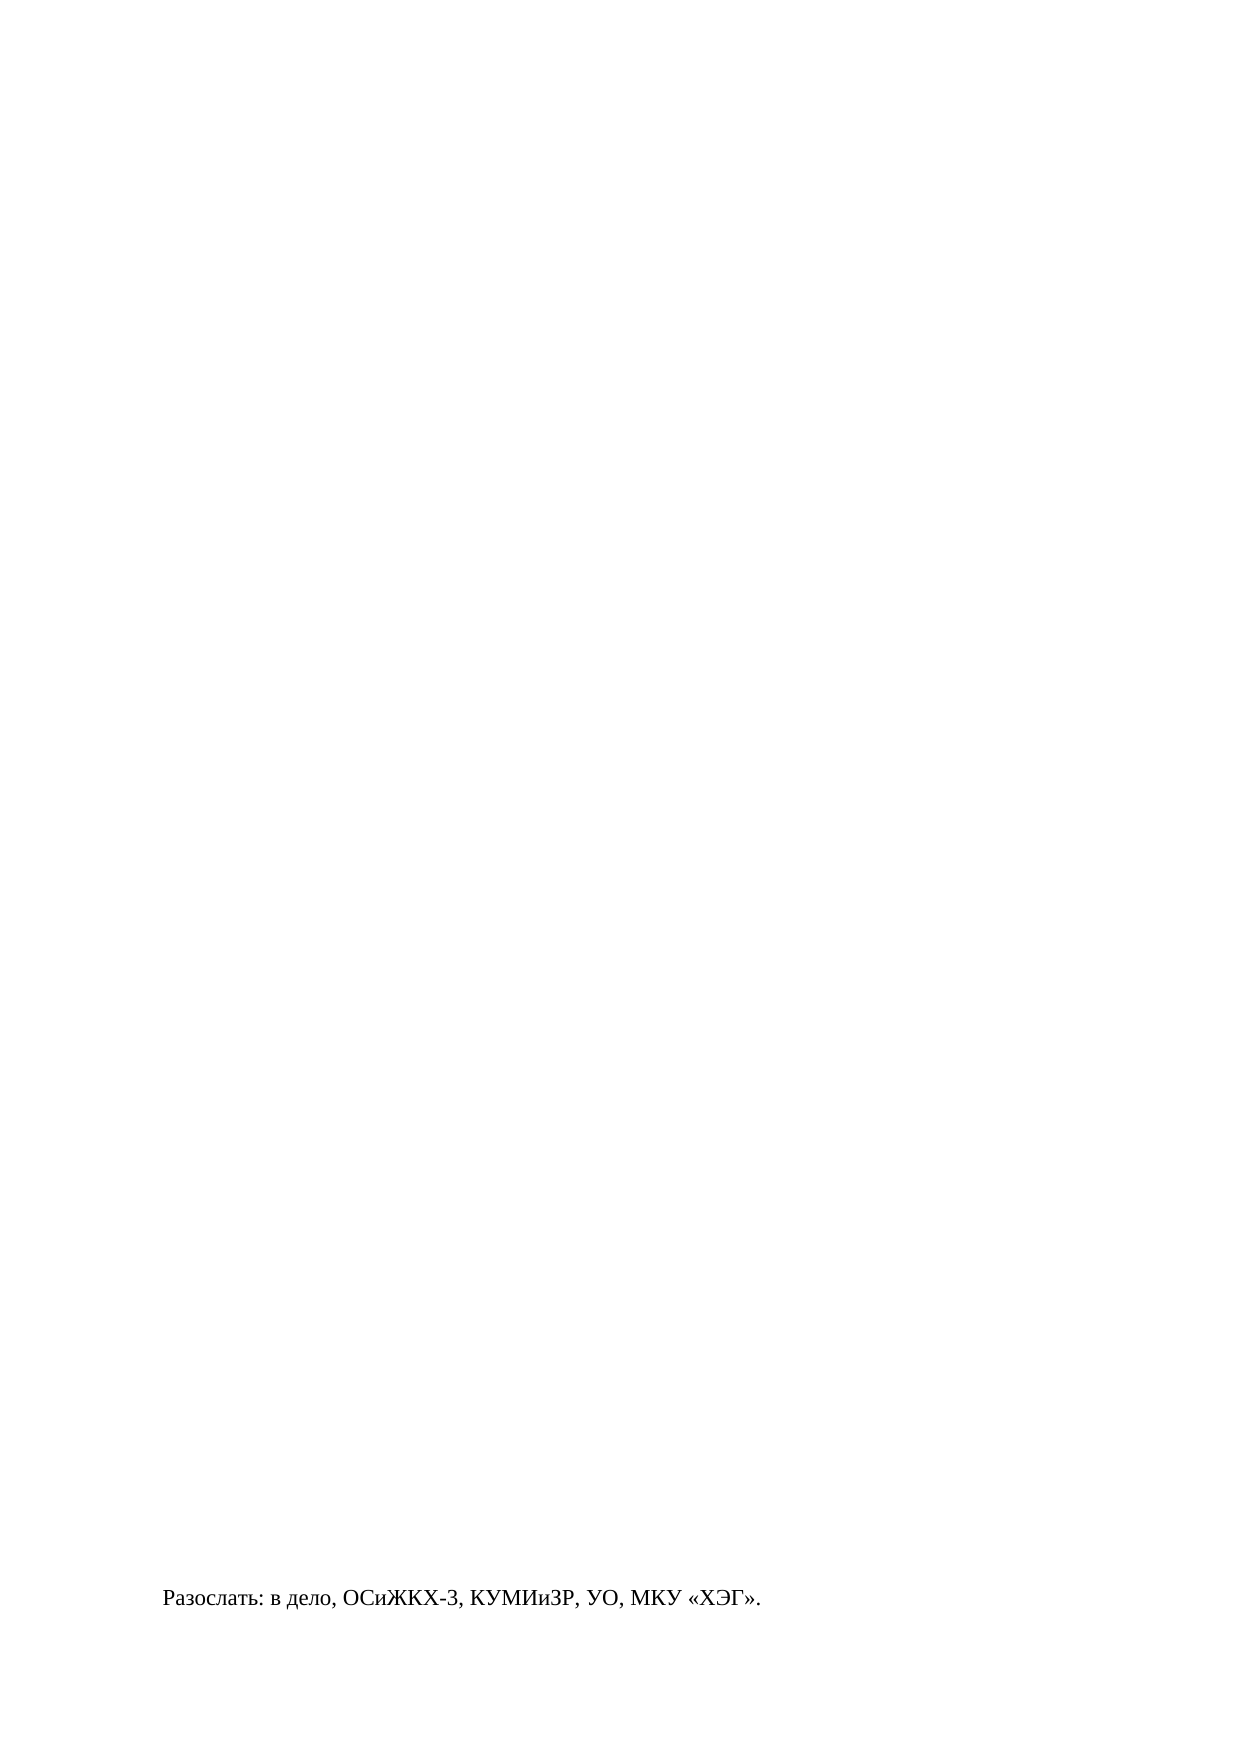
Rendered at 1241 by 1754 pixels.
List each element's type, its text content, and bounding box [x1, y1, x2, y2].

text Разослать: в дело, ОСиЖКХ-3, КУМИиЗР, УО, МКУ «ХЭГ». [162, 1584, 1107, 1611]
